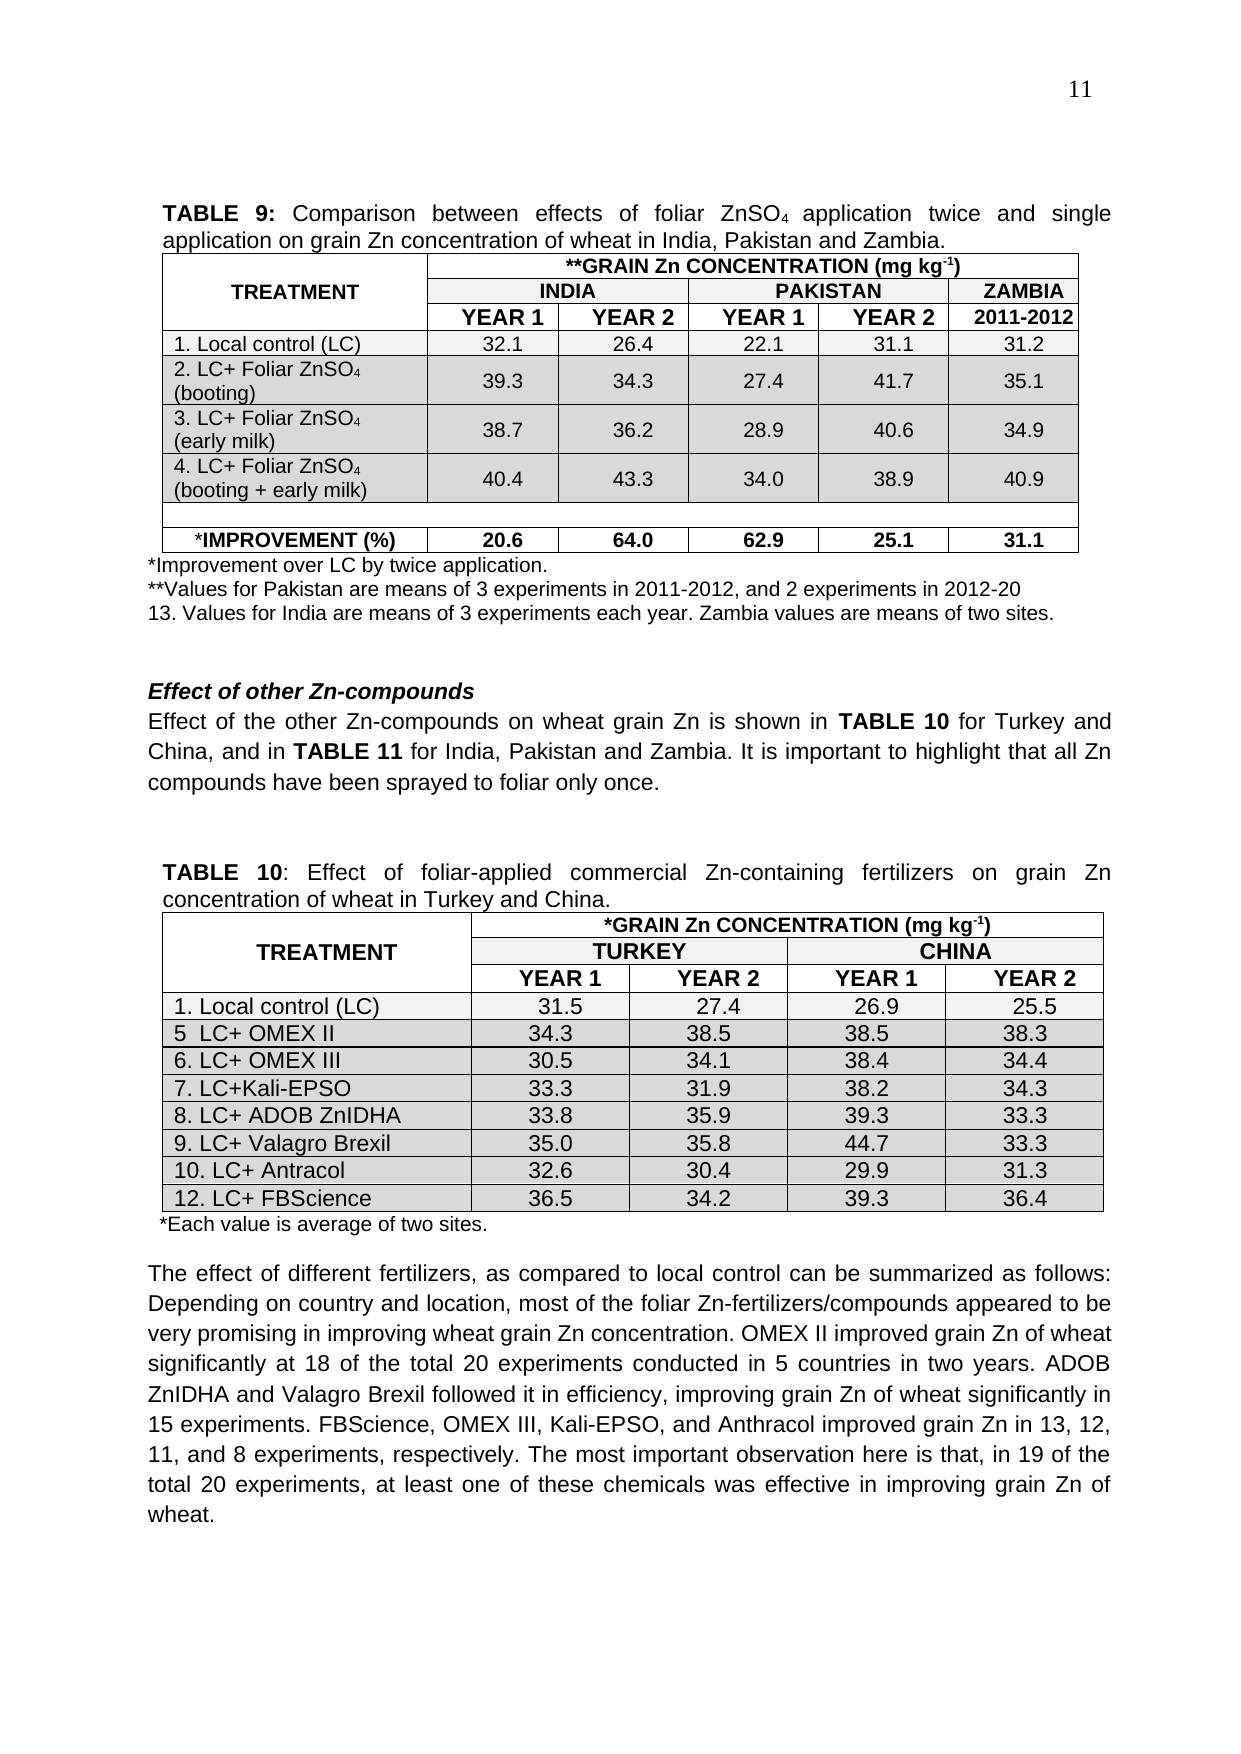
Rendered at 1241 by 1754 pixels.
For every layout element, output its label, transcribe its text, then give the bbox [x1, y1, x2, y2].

table_header **GRAIN Zn CONCENTRATION (mg kg-1) [428, 254, 1078, 278]
table_cell 43.3 [559, 454, 688, 502]
table_cell 36.5 [472, 1185, 629, 1211]
table_cell 7. LC+Kali-EPSO [163, 1075, 471, 1101]
text *Improvement over LC by twice application. [148, 553, 1112, 577]
table_cell YEAR 2 [559, 304, 688, 330]
table_cell INDIA [428, 279, 688, 303]
table_cell 33.3 [946, 1130, 1103, 1156]
table_header TREATMENT [163, 913, 471, 992]
table_cell 38.4 [788, 1048, 945, 1074]
table_cell 31.1 [819, 331, 948, 355]
table_cell 27.4 [689, 356, 818, 404]
text Effect of other Zn-compounds [148, 678, 1112, 704]
table_cell 4. LC+ Foliar ZnSO4 (booting + early milk) [163, 454, 427, 502]
table_cell 39.3 [788, 1102, 945, 1129]
table_cell 34.3 [946, 1075, 1103, 1101]
table_cell 33.8 [472, 1102, 629, 1129]
table_cell 31.3 [946, 1157, 1103, 1183]
table_cell 31.2 [949, 331, 1078, 355]
text 13. Values for India are means of 3 experiments each year. Zambia values are means of two sites. [148, 601, 1112, 625]
table_cell 34.4 [946, 1048, 1103, 1074]
text TABLE 10: Effect of foliar-applied commercial Zn-containing fertilizers on grain Zn concentration of wheat in Turkey and China. [162, 859, 1112, 912]
table_header *GRAIN Zn CONCENTRATION (mg kg-1) [472, 913, 1103, 937]
table_cell 32.6 [472, 1157, 629, 1183]
table_cell 34.3 [559, 356, 688, 404]
table_cell 33.3 [946, 1102, 1103, 1129]
table_cell 30.4 [630, 1157, 787, 1183]
table_cell 30.5 [472, 1048, 629, 1074]
text **Values for Pakistan are means of 3 experiments in 2011-2012, and 2 experiments in 2012-20 [148, 577, 1112, 601]
table_cell YEAR 1 [689, 304, 818, 330]
table_header TREATMENT [163, 254, 427, 330]
table_cell 41.7 [819, 356, 948, 404]
table_cell 36.2 [559, 405, 688, 453]
table_cell 38.5 [630, 1020, 787, 1046]
table_cell 36.4 [946, 1185, 1103, 1211]
table_cell 40.6 [819, 405, 948, 453]
table_cell 1. Local control (LC) [163, 993, 471, 1019]
table_cell [163, 503, 1078, 527]
table_cell YEAR 1 [788, 965, 945, 992]
table_cell 26.9 [788, 993, 945, 1019]
table_cell 31.9 [630, 1075, 787, 1101]
table_cell 31.1 [949, 528, 1078, 552]
table_cell 39.3 [428, 356, 558, 404]
table_cell 38.2 [788, 1075, 945, 1101]
text Effect of the other Zn-compounds on wheat grain Zn is shown in TABLE 10 for Turkey and China, and in TABLE 11 for India, Pakistan and Zambia. It is important to highlight that all Zn compounds have been sprayed to foliar only once. [148, 708, 1112, 795]
table_cell 29.9 [788, 1157, 945, 1183]
table_cell 34.9 [949, 405, 1078, 453]
table_cell CHINA [788, 938, 1103, 964]
table_cell PAKISTAN [689, 279, 948, 303]
table_cell 44.7 [788, 1130, 945, 1156]
table_cell 25.5 [946, 993, 1103, 1019]
table_cell 34.1 [630, 1048, 787, 1074]
table_cell 64.0 [559, 528, 688, 552]
table_cell 5 LC+ OMEX II [163, 1020, 471, 1046]
table_cell 35.8 [630, 1130, 787, 1156]
table_cell 3. LC+ Foliar ZnSO4 (early milk) [163, 405, 427, 453]
table_cell TURKEY [472, 938, 787, 964]
table_cell 38.5 [788, 1020, 945, 1046]
table_cell 34.3 [472, 1020, 629, 1046]
table_cell 25.1 [819, 528, 948, 552]
table_cell 35.0 [472, 1130, 629, 1156]
table_cell *IMPROVEMENT (%) [163, 528, 427, 552]
table_cell 28.9 [689, 405, 818, 453]
table_cell YEAR 2 [946, 965, 1103, 992]
table_cell 40.4 [428, 454, 558, 502]
table_cell ZAMBIA [949, 279, 1078, 303]
table_cell 34.2 [630, 1185, 787, 1211]
table_cell 6. LC+ OMEX III [163, 1048, 471, 1074]
table_cell 1. Local control (LC) [163, 331, 427, 355]
table_cell 27.4 [630, 993, 787, 1019]
table_cell 20.6 [428, 528, 558, 552]
table_cell 34.0 [689, 454, 818, 502]
table_cell YEAR 2 [630, 965, 787, 992]
table_cell 22.1 [689, 331, 818, 355]
table_cell 38.3 [946, 1020, 1103, 1046]
table_cell 8. LC+ ADOB ZnIDHA [163, 1102, 471, 1129]
table_cell YEAR 2 [819, 304, 948, 330]
table_cell 32.1 [428, 331, 558, 355]
text The effect of different fertilizers, as compared to local control can be summarized as follows: Depending on country and location, most of the foliar Zn-fertilizers/compounds appeared to be very promising in improving wheat grain Zn concentration. OMEX II improved grain Zn of wheat significantly at 18 of the total 20 experiments conducted in 5 countries in two years. ADOB ZnIDHA and Valagro Brexil followed it in efficiency, improving grain Zn of wheat significantly in 15 experiments. FBScience, OMEX III, Kali-EPSO, and Anthracol improved grain Zn in 13, 12, 11, and 8 experiments, respectively. The most important observation here is that, in 19 of the total 20 experiments, at least one of these chemicals was effective in improving grain Zn of wheat. [148, 1260, 1112, 1528]
table_cell 40.9 [949, 454, 1078, 502]
table_cell 31.5 [472, 993, 629, 1019]
table_cell 38.9 [819, 454, 948, 502]
table_cell 2. LC+ Foliar ZnSO4 (booting) [163, 356, 427, 404]
table_cell 26.4 [559, 331, 688, 355]
table_cell 2011-2012 [949, 304, 1078, 330]
table_cell YEAR 1 [428, 304, 558, 330]
table_cell 9. LC+ Valagro Brexil [163, 1130, 471, 1156]
table_cell 62.9 [689, 528, 818, 552]
table_cell 39.3 [788, 1185, 945, 1211]
table_cell 35.9 [630, 1102, 787, 1129]
table_cell 10. LC+ Antracol [163, 1157, 471, 1183]
table_cell 12. LC+ FBScience [163, 1185, 471, 1211]
text *Each value is average of two sites. [148, 1212, 1112, 1236]
table_cell 38.7 [428, 405, 558, 453]
text TABLE 9: Comparison between effects of foliar ZnSO4 application twice and single application on grain Zn concentration of wheat in India, Pakistan and Zambia. [162, 200, 1112, 253]
table_cell 35.1 [949, 356, 1078, 404]
table_cell 33.3 [472, 1075, 629, 1101]
table_cell YEAR 1 [472, 965, 629, 992]
